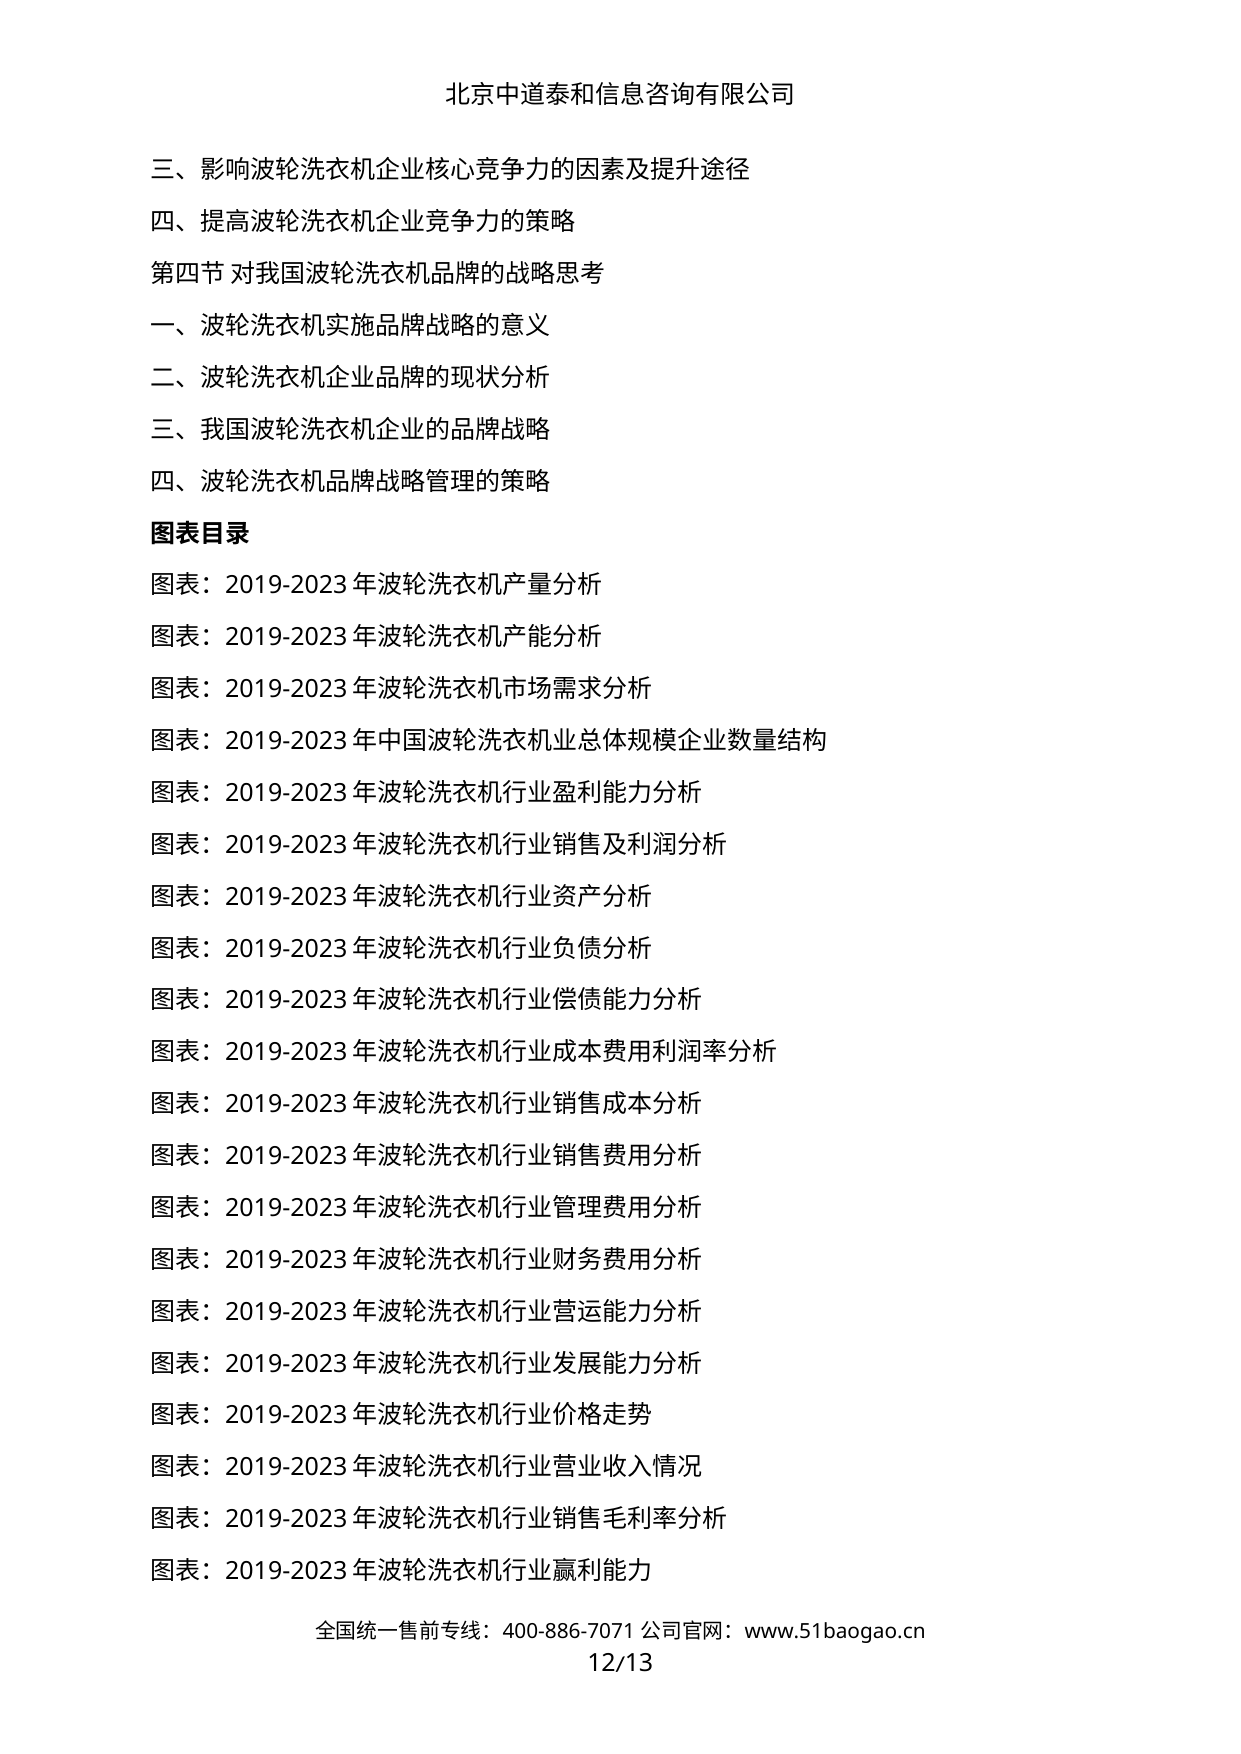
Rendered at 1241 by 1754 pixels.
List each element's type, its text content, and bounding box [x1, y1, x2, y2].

text 四、提高波轮洗衣机企业竞争力的策略 [150, 202, 1090, 238]
text 图表：2019-2023年波轮洗衣机行业管理费用分析 [150, 1187, 1090, 1224]
text 图表：2019-2023年波轮洗衣机行业成本费用利润率分析 [150, 1032, 1090, 1068]
text 四、波轮洗衣机品牌战略管理的策略 [150, 461, 1090, 497]
text 图表：2019-2023年波轮洗衣机行业销售费用分析 [150, 1136, 1090, 1172]
text 图表：2019-2023年波轮洗衣机行业发展能力分析 [150, 1343, 1090, 1379]
text 三、我国波轮洗衣机企业的品牌战略 [150, 409, 1090, 446]
text 三、影响波轮洗衣机企业核心竞争力的因素及提升途径 [150, 150, 1090, 186]
text 图表：2019-2023年波轮洗衣机行业销售成本分析 [150, 1084, 1090, 1120]
text 图表目录 [150, 513, 1090, 549]
text 图表：2019-2023年波轮洗衣机产量分析 [150, 565, 1090, 601]
text 一、波轮洗衣机实施品牌战略的意义 [150, 306, 1090, 342]
text 图表：2019-2023年波轮洗衣机行业赢利能力 [150, 1551, 1090, 1587]
text 图表：2019-2023年波轮洗衣机行业销售及利润分析 [150, 824, 1090, 861]
text 图表：2019-2023年中国波轮洗衣机业总体规模企业数量结构 [150, 721, 1090, 757]
text 图表：2019-2023年波轮洗衣机行业营运能力分析 [150, 1291, 1090, 1327]
text 二、波轮洗衣机企业品牌的现状分析 [150, 357, 1090, 394]
text 图表：2019-2023年波轮洗衣机行业销售毛利率分析 [150, 1499, 1090, 1535]
text 图表：2019-2023年波轮洗衣机行业价格走势 [150, 1395, 1090, 1431]
text 图表：2019-2023年波轮洗衣机产能分析 [150, 617, 1090, 653]
text 图表：2019-2023年波轮洗衣机市场需求分析 [150, 669, 1090, 705]
text 图表：2019-2023年波轮洗衣机行业营业收入情况 [150, 1447, 1090, 1483]
text 图表：2019-2023年波轮洗衣机行业资产分析 [150, 876, 1090, 912]
text 图表：2019-2023年波轮洗衣机行业负债分析 [150, 928, 1090, 964]
text 图表：2019-2023年波轮洗衣机行业盈利能力分析 [150, 772, 1090, 809]
text 图表：2019-2023年波轮洗衣机行业偿债能力分析 [150, 980, 1090, 1016]
text 第四节 对我国波轮洗衣机品牌的战略思考 [150, 254, 1090, 290]
text 图表：2019-2023年波轮洗衣机行业财务费用分析 [150, 1239, 1090, 1276]
